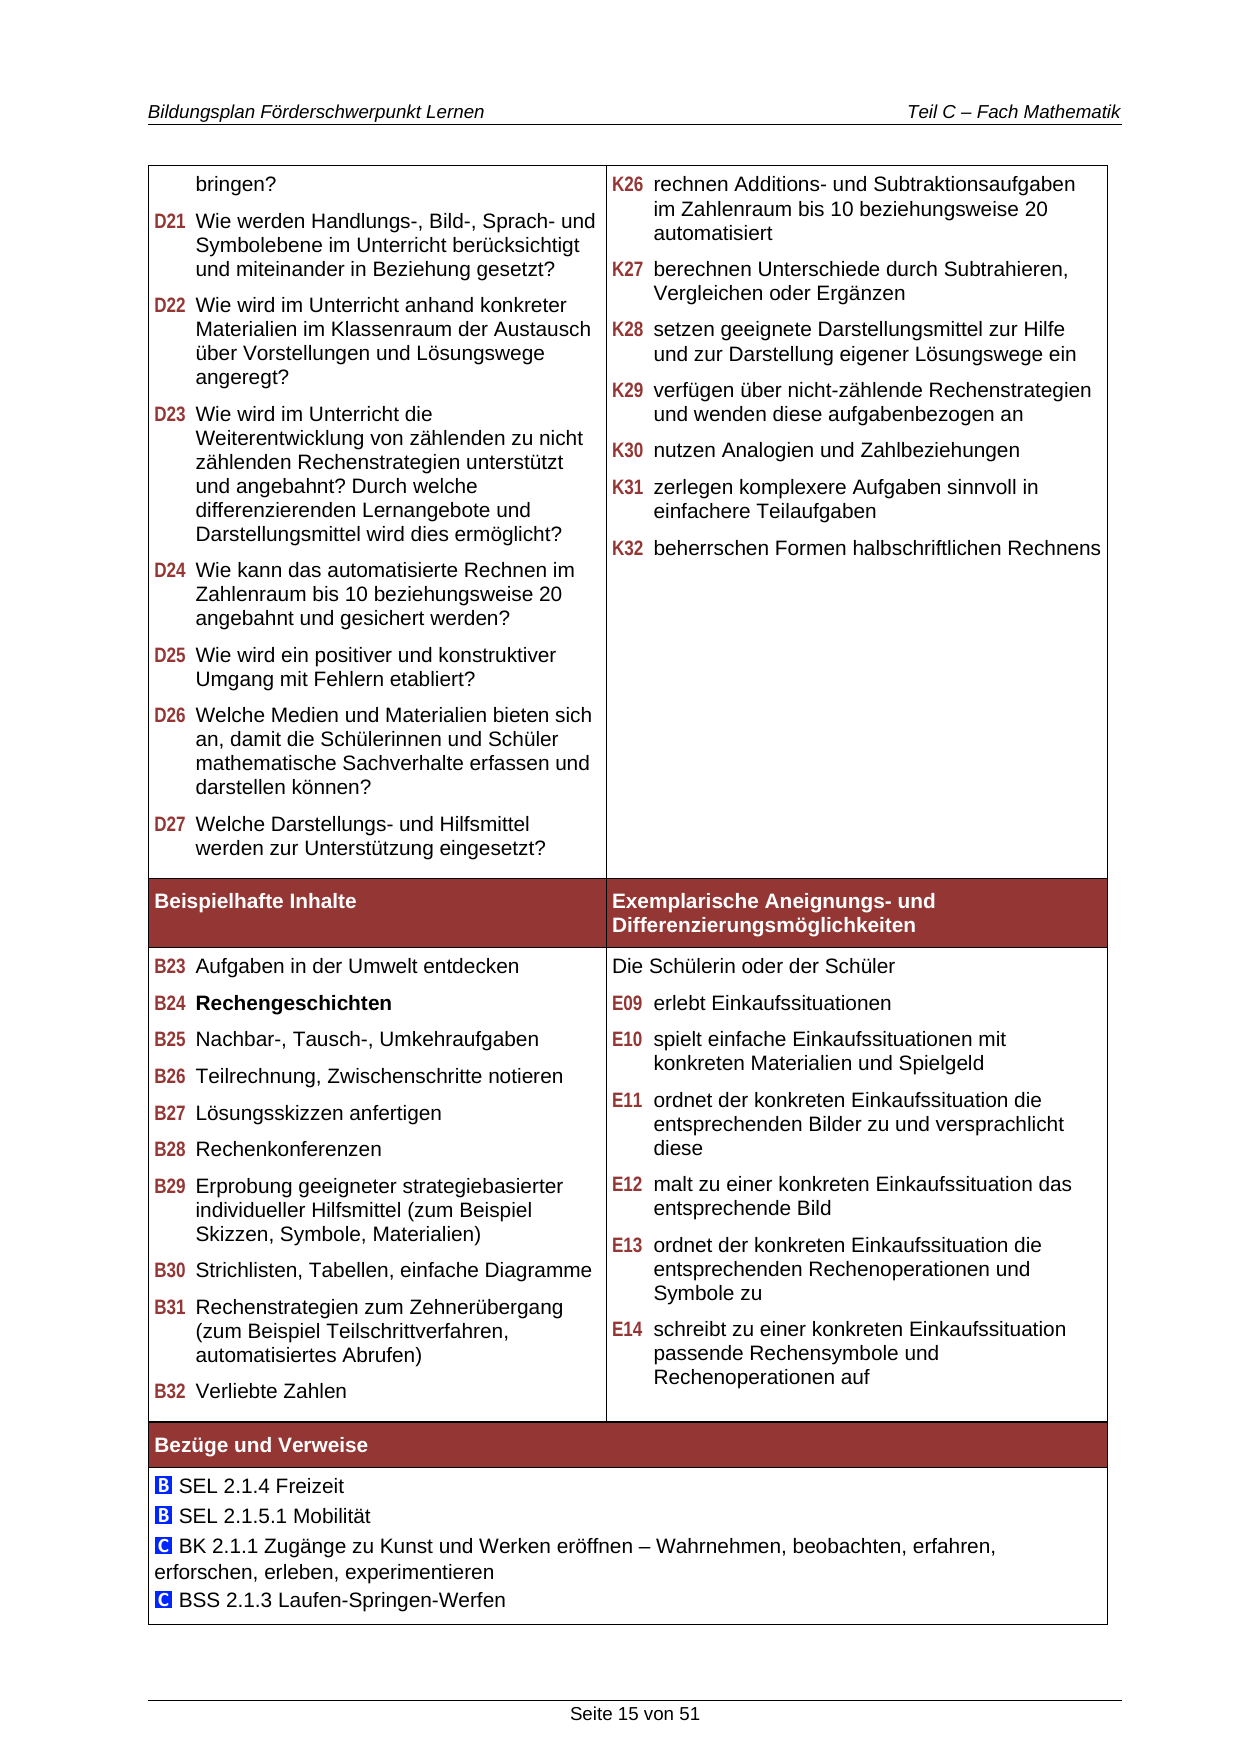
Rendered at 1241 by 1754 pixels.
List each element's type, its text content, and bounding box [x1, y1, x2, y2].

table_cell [149, 1468, 1107, 1624]
picture [155, 1476, 172, 1494]
table_cell Beispielhafte Inhalte [149, 879, 606, 947]
table_cell Die Schülerin oder der Schüler erlebt Einkaufssituationen spielt einfache Einkaufssituationen mit konkreten Materialien und Spielgeld ordnet der konkreten Einkaufssituation die entsprechenden Bilder zu und versprachlicht diese malt zu einer konkreten Einkaufssituation das entsprechende Bild ordnet der konkreten Einkaufssituation die entsprechenden Rechenoperationen und Symbole zu schreibt zu einer konkreten Einkaufssituation passende Rechensymbole und Rechenoperationen auf [607, 948, 1107, 1421]
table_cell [607, 166, 1107, 878]
table_cell Exemplarische Aneignungs- und Differenzierungsmöglichkeiten [607, 879, 1107, 947]
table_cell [149, 166, 606, 878]
picture [155, 1506, 172, 1524]
picture [155, 1591, 172, 1608]
table_cell Aufgaben in der Umwelt entdecken Rechengeschichten Nachbar-, Tausch-, Umkehraufgaben Teilrechnung, Zwischenschritte notieren Lösungsskizzen anfertigen Rechenkonferenzen Erprobung geeigneter strategiebasierter individueller Hilfsmittel (zum Beispiel Skizzen, Symbole, Materialien) Strichlisten, Tabellen, einfache Diagramme Rechenstrategien zum Zehnerübergang (zum Beispiel Teilschrittverfahren, automatisiertes Abrufen) Verliebte Zahlen [149, 948, 606, 1421]
table_cell Bezüge und Verweise [149, 1423, 1107, 1467]
picture [155, 1537, 172, 1554]
